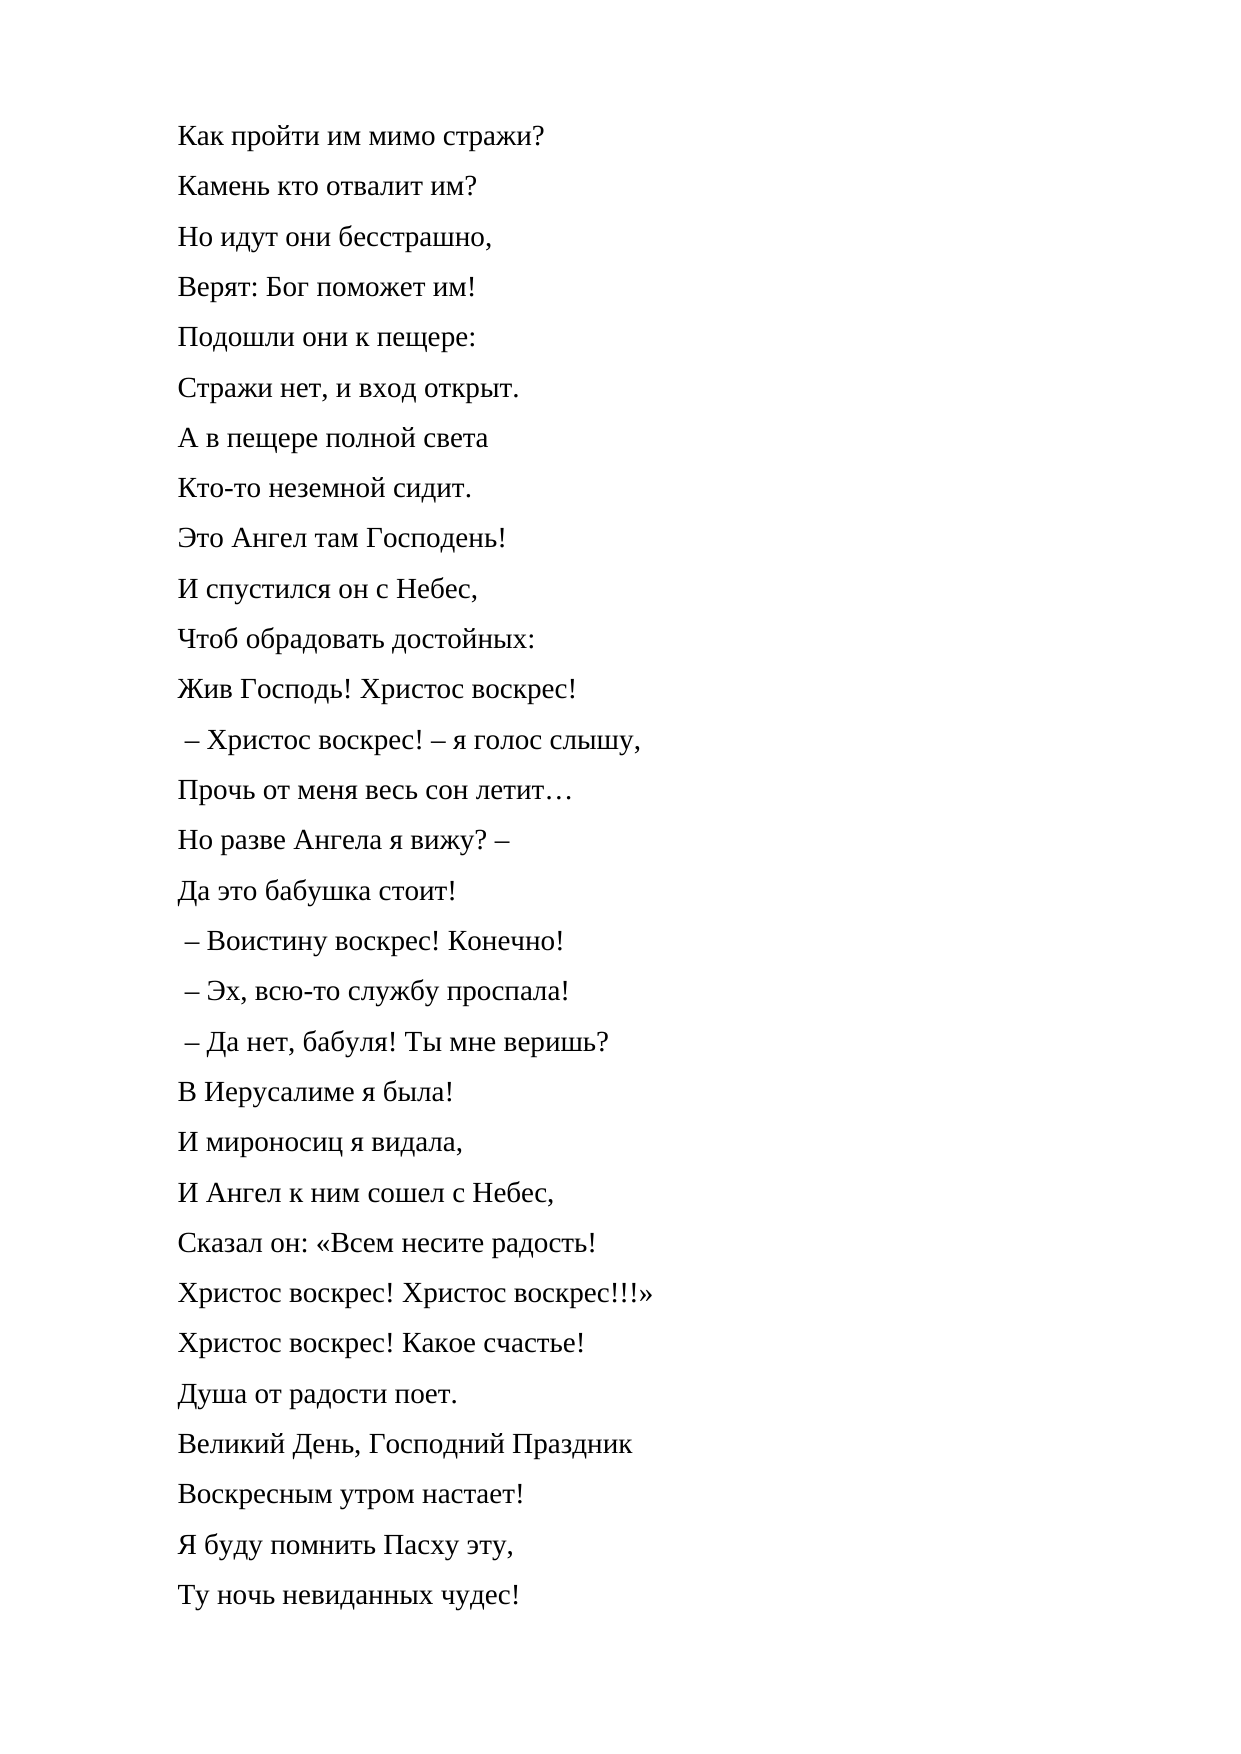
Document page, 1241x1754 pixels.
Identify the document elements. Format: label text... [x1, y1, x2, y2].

text И Ангел к ним сошел с Небес, [177, 1175, 1152, 1208]
text Я буду помнить Пасху эту, [177, 1527, 1152, 1560]
text Кто-то неземной сидит. [177, 470, 1152, 504]
text Жив Господь! Христос воскрес! [177, 672, 1152, 705]
text И спустился он с Небес, [177, 571, 1152, 604]
text Христос воскрес! Какое счастье! [177, 1326, 1152, 1359]
text Как пройти им мимо стражи? [177, 118, 1152, 152]
text Сказал он: «Всем несите радость! [177, 1225, 1152, 1258]
text Великий День, Господний Праздник [177, 1426, 1152, 1460]
text А в пещере полной света [177, 420, 1152, 453]
text Ту ночь невиданных чудес! [177, 1577, 1152, 1611]
text Но разве Ангела я вижу? – [177, 822, 1152, 856]
text Камень кто отвалит им? [177, 168, 1152, 202]
text Но идут они бесстрашно, [177, 219, 1152, 252]
text Душа от радости поет. [177, 1376, 1152, 1409]
text – Да нет, бабуля! Ты мне веришь? [177, 1024, 1152, 1057]
text Воскресным утром настает! [177, 1477, 1152, 1510]
text Чтоб обрадовать достойных: [177, 621, 1152, 655]
text Да это бабушка стоит! [177, 873, 1152, 906]
text Прочь от меня весь сон летит… [177, 772, 1152, 806]
text Христос воскрес! Христос воскрес!!!» [177, 1275, 1152, 1309]
text – Эх, всю-то службу проспала! [177, 973, 1152, 1007]
text Стражи нет, и вход открыт. [177, 370, 1152, 403]
text – Христос воскрес! – я голос слышу, [177, 722, 1152, 755]
text Верят: Бог поможет им! [177, 269, 1152, 303]
text В Иерусалиме я была! [177, 1074, 1152, 1108]
text – Воистину воскрес! Конечно! [177, 923, 1152, 957]
text Это Ангел там Господень! [177, 521, 1152, 554]
text Подошли они к пещере: [177, 319, 1152, 353]
text И мироносиц я видала, [177, 1124, 1152, 1158]
